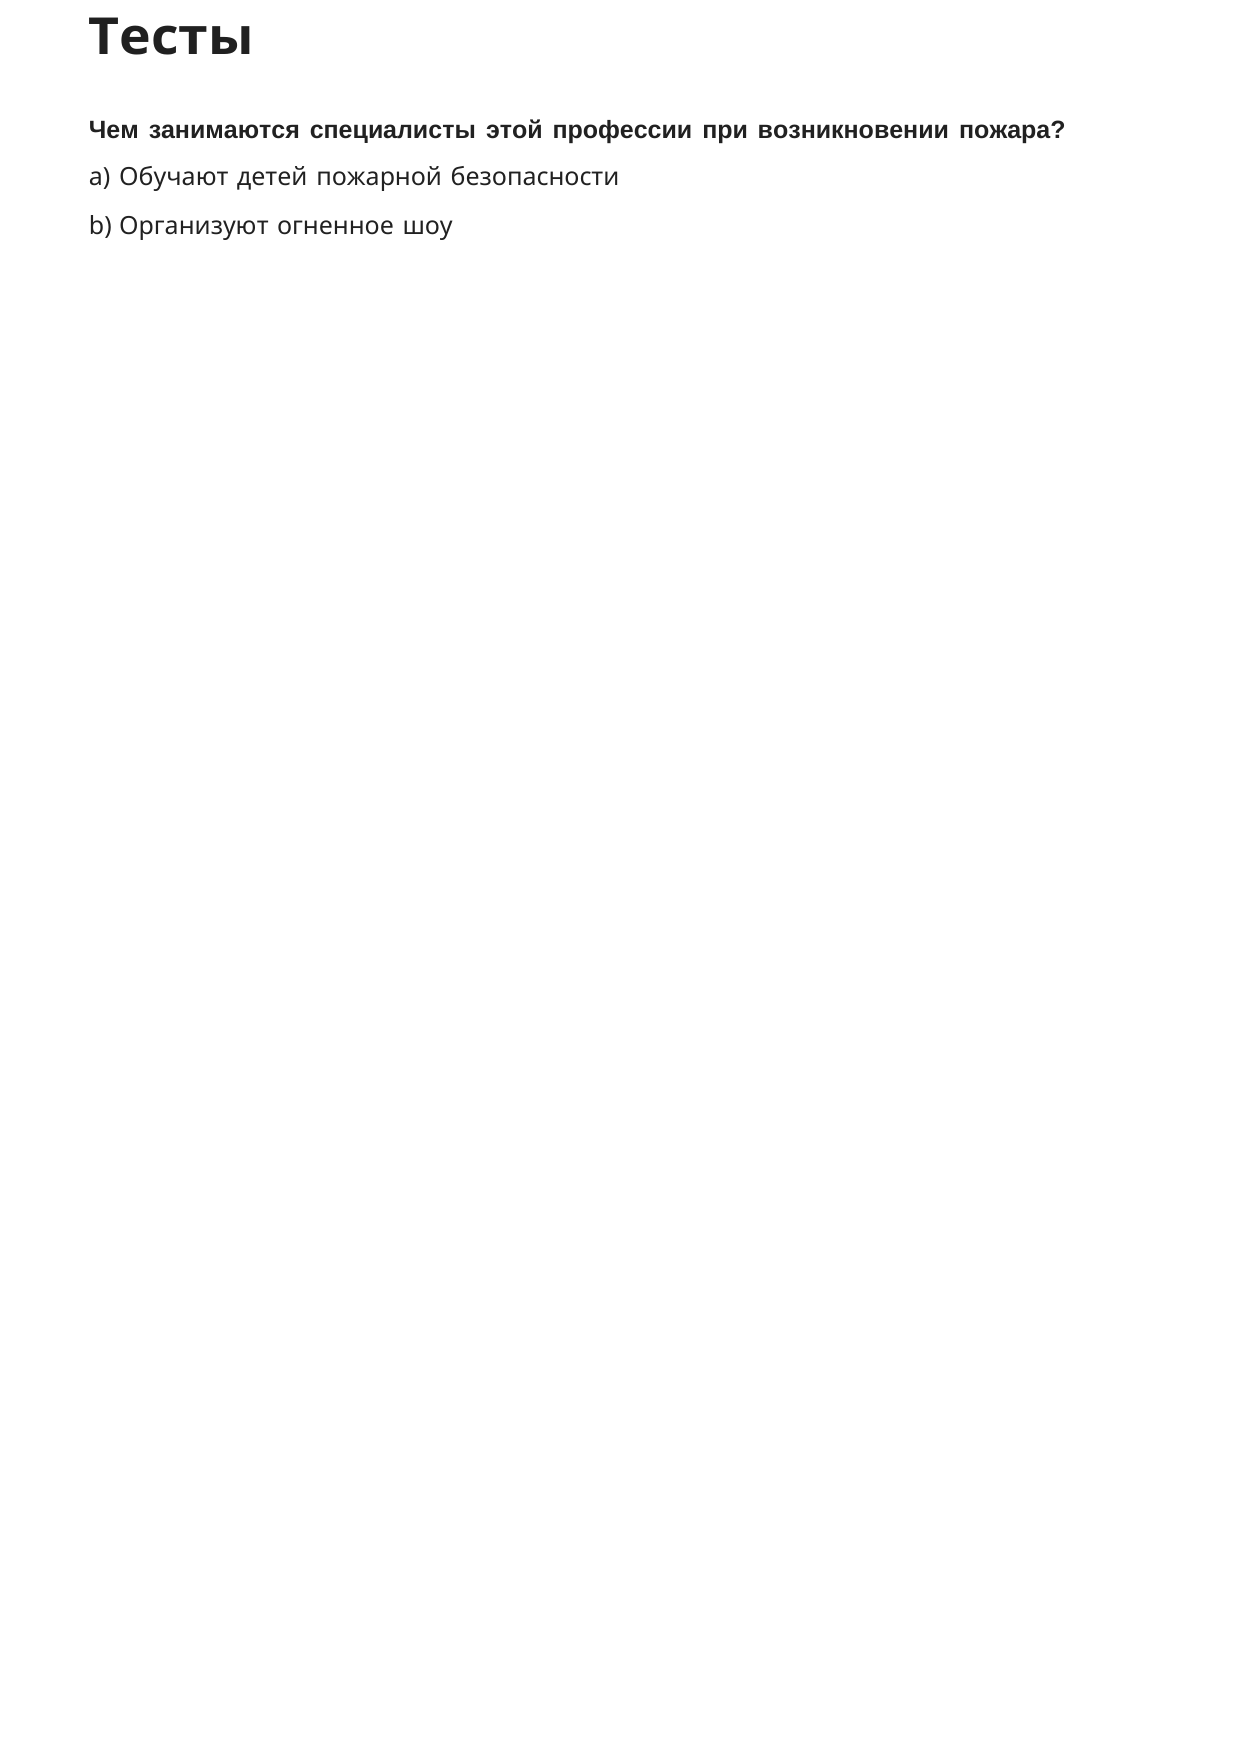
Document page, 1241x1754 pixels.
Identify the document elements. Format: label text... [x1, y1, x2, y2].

subtitle Чем занимаются специалисты этой профессии при возникновении пожара? [89, 114, 1240, 143]
list Обучают детей пожарной безопасности [89, 159, 1240, 193]
subtitle Тесты [89, 0, 1240, 69]
list Организуют огненное шоу [89, 208, 1240, 242]
